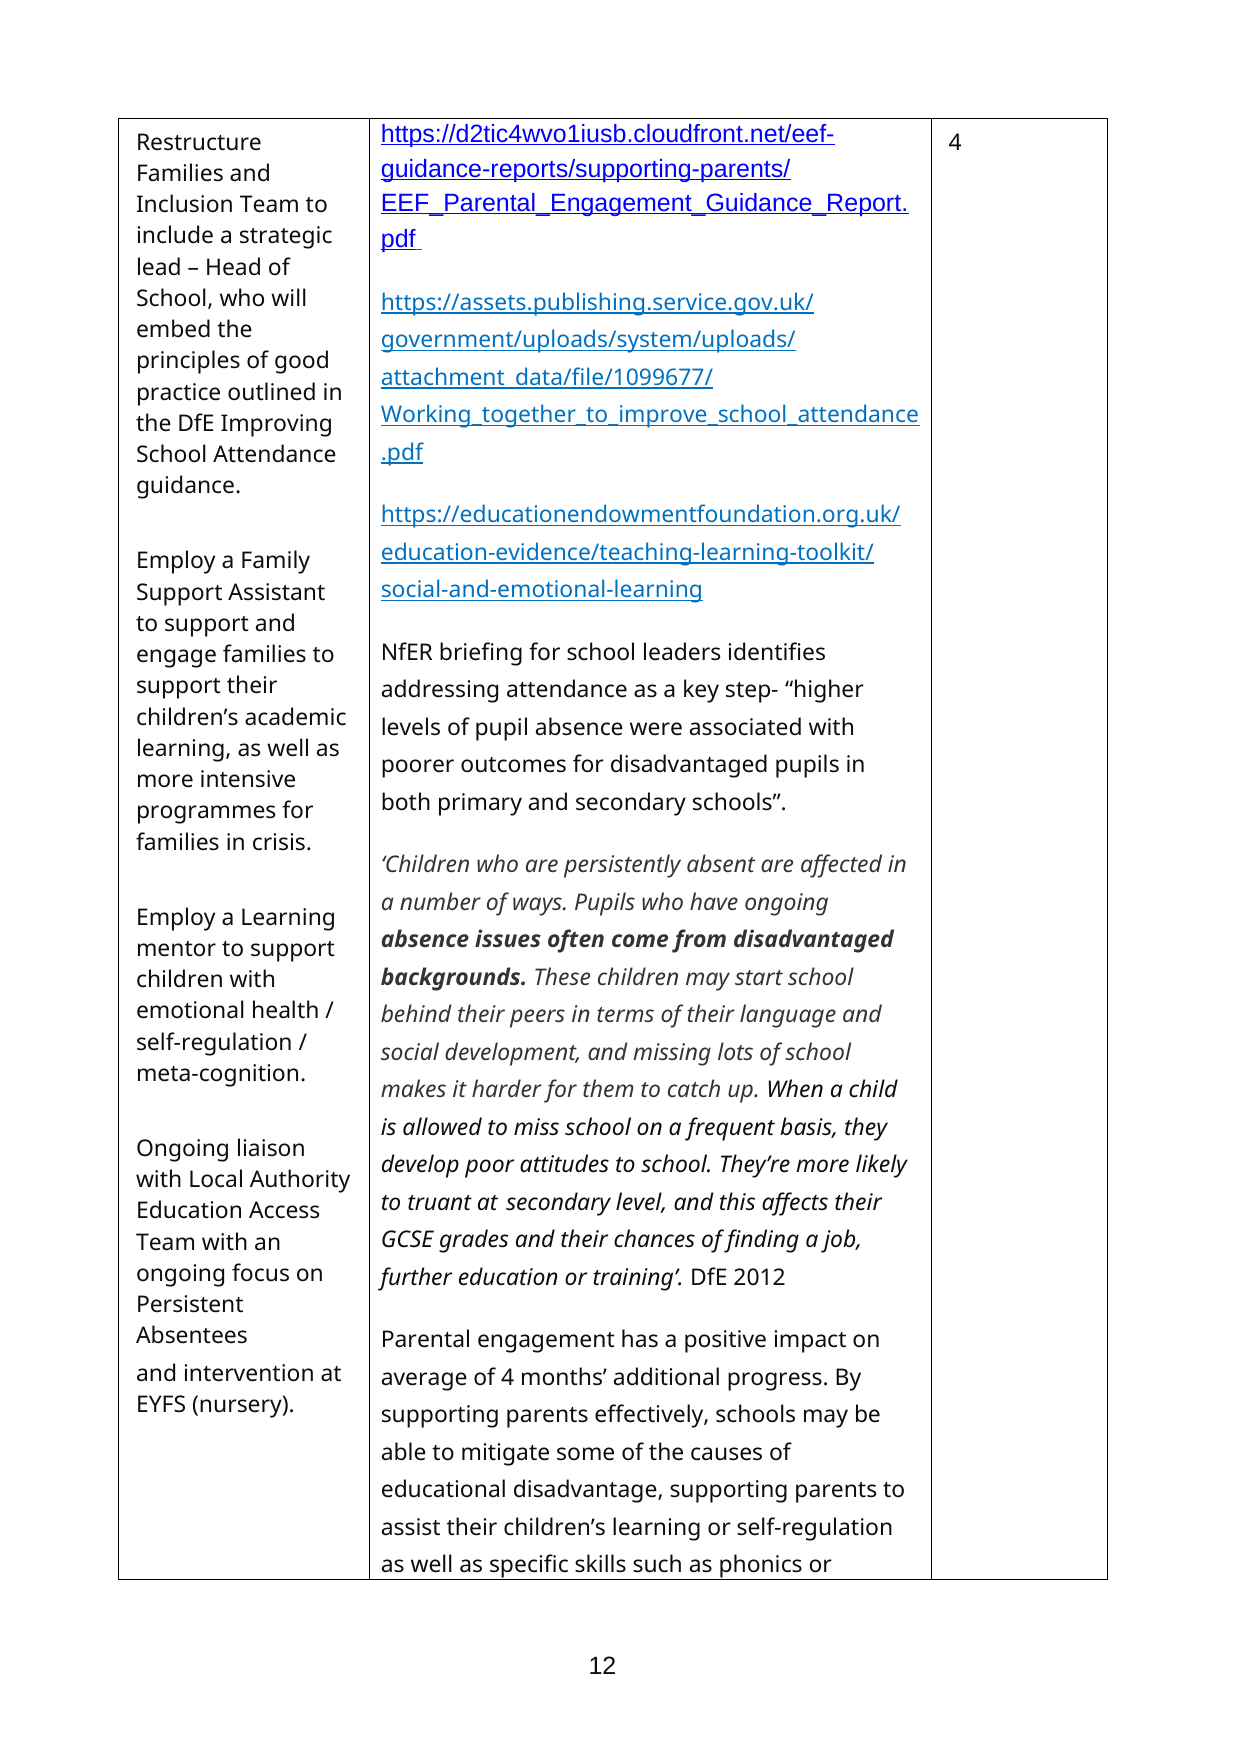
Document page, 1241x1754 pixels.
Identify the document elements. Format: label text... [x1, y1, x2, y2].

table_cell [370, 119, 931, 1579]
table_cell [119, 119, 369, 1579]
table_cell 4 [932, 119, 1107, 1579]
